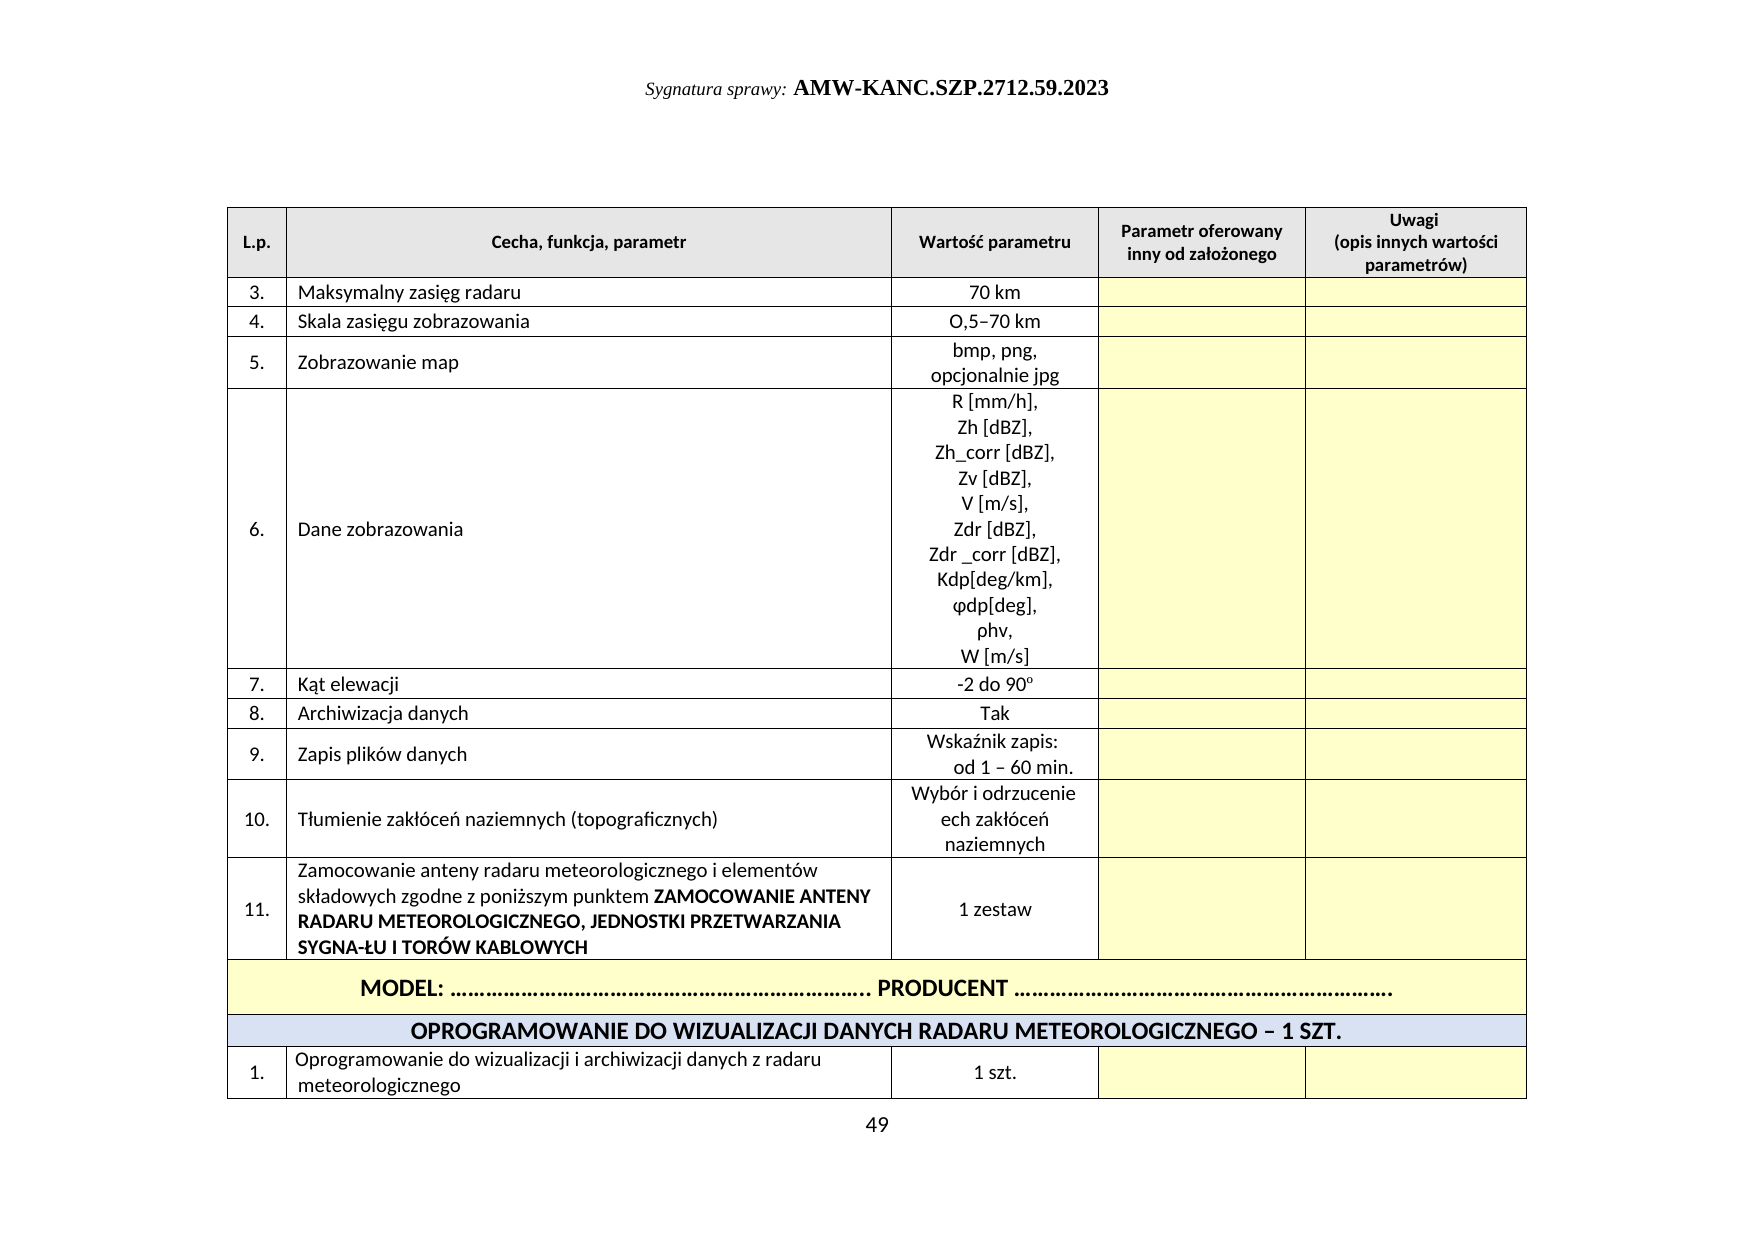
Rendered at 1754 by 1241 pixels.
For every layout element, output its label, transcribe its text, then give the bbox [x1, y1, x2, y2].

table_cell 4. [228, 307, 286, 336]
table_cell OPROGRAMOWANIE DO WIZUALIZACJI DANYCH RADARU METEOROLOGICZNEGO – 1 SZT. [228, 1015, 1526, 1046]
table_cell Maksymalny zasięg radaru [287, 278, 891, 306]
table_cell Dane zobrazowania [287, 389, 891, 668]
table_cell [1099, 307, 1305, 336]
table_cell Oprogramowanie do wizualizacji i archiwizacji danych z radaru meteorologicznego [287, 1047, 891, 1097]
table_cell [1099, 858, 1305, 959]
table_header Cecha, funkcja, parametr [287, 208, 891, 277]
table_cell 5. [228, 337, 286, 388]
table_cell 1 szt. [892, 1047, 1098, 1097]
table_cell 9. [228, 729, 286, 779]
table_cell Kąt elewacji [287, 669, 891, 698]
table_cell [1306, 278, 1526, 306]
table_cell [1306, 669, 1526, 698]
table_cell [1099, 729, 1305, 779]
table_cell 6. [228, 389, 286, 668]
table_cell Tłumienie zakłóceń naziemnych (topograficznych) [287, 780, 891, 857]
table_cell -2 do 90º [892, 669, 1098, 698]
table_cell R [mm/h], Zh [dBZ], Zh_corr [dBZ], Zv [dBZ], V [m/s], Zdr [dBZ], Zdr _corr [dBZ], Kdp[deg/km], φdp[deg], ρhv, W [m/s] [892, 389, 1098, 668]
table_cell O,5–70 km [892, 307, 1098, 336]
table_header L.p. [228, 208, 286, 277]
table_cell 1 zestaw [892, 858, 1098, 959]
table_cell [1306, 699, 1526, 727]
table_cell 7. [228, 669, 286, 698]
table_cell MODEL: …………………………………………………………….. PRODUCENT ………………………………………………………. [228, 960, 1526, 1014]
table_cell [1099, 699, 1305, 727]
table_cell Zobrazowanie map [287, 337, 891, 388]
table_cell 11. [228, 858, 286, 959]
table_cell [1306, 729, 1526, 779]
table_cell Zapis plików danych [287, 729, 891, 779]
table_cell [1099, 669, 1305, 698]
table_cell [1306, 1047, 1526, 1097]
table_cell 1. [228, 1047, 286, 1097]
table_header Parametr oferowany inny od założonego [1099, 208, 1305, 277]
table_cell Zamocowanie anteny radaru meteorologicznego i elementów składowych zgodne z poniższym punktem ZAMOCOWANIE ANTENY RADARU METEOROLOGICZNEGO, JEDNOSTKI PRZETWARZANIA SYGNA-ŁU I TORÓW KABLOWYCH [287, 858, 891, 959]
table_cell [1099, 780, 1305, 857]
table_header Uwagi (opis innych wartości parametrów) [1306, 208, 1526, 277]
table_cell 10. [228, 780, 286, 857]
table_cell 8. [228, 699, 286, 727]
table_cell [1099, 389, 1305, 668]
table_header Wartość parametru [892, 208, 1098, 277]
table_cell bmp, png, opcjonalnie jpg [892, 337, 1098, 388]
table_cell Wybór i odrzucenie ech zakłóceń naziemnych [892, 780, 1098, 857]
table_cell [1306, 389, 1526, 668]
table_cell Archiwizacja danych [287, 699, 891, 727]
table_cell Skala zasięgu zobrazowania [287, 307, 891, 336]
table_cell 70 km [892, 278, 1098, 306]
table_cell [1306, 307, 1526, 336]
table_cell 3. [228, 278, 286, 306]
table_cell [1099, 337, 1305, 388]
table_cell Tak [892, 699, 1098, 727]
table_cell [1306, 780, 1526, 857]
table_cell [1306, 858, 1526, 959]
table_cell Wskaźnik zapis: od 1 – 60 min. [892, 729, 1098, 779]
table_cell [1099, 278, 1305, 306]
table_cell [1306, 337, 1526, 388]
table_cell [1099, 1047, 1305, 1097]
